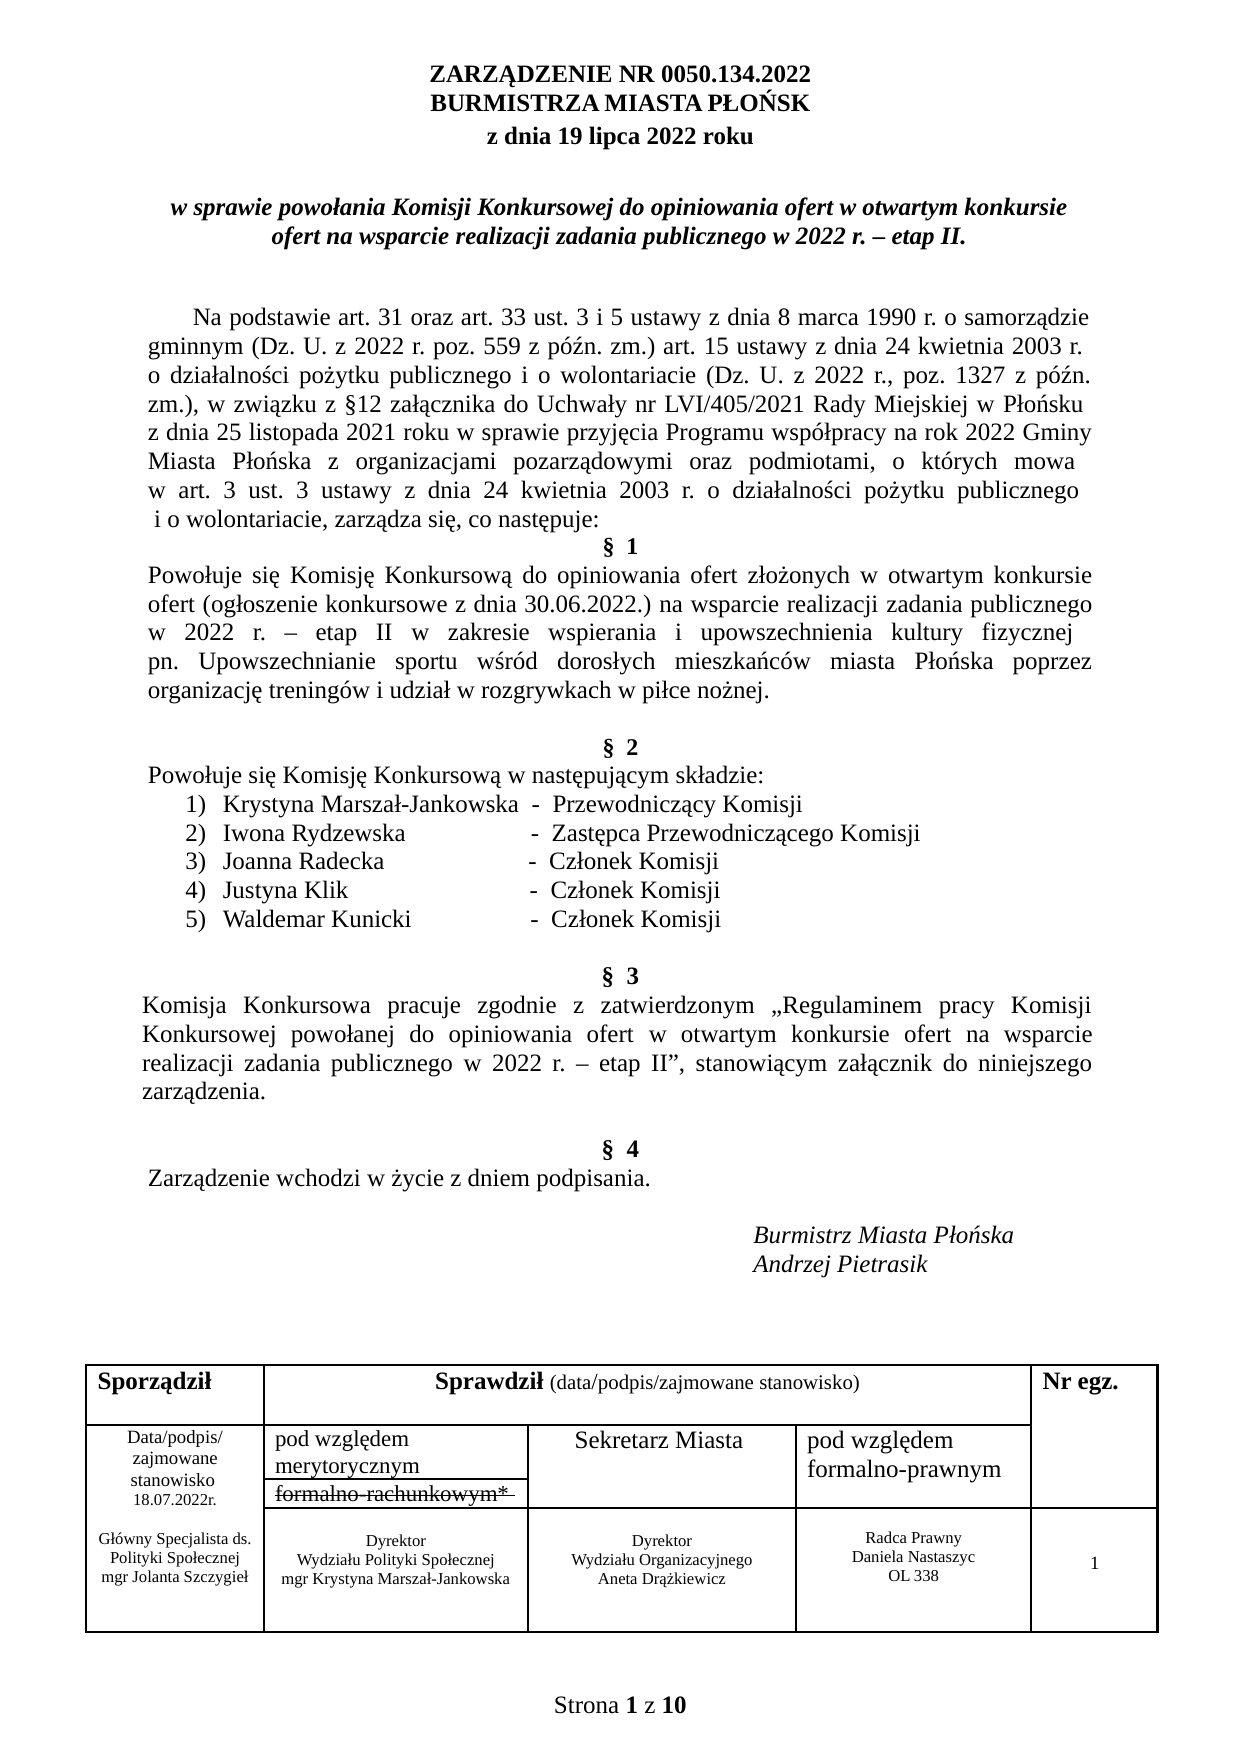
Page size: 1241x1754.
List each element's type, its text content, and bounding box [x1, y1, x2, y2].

table_cell Radca Prawny Daniela Nastaszyc OL 338 [797, 1509, 1030, 1631]
table_cell 1 [1032, 1509, 1156, 1631]
text w sprawie powołania Komisji Konkursowej do opiniowania ofert w otwartym konkursie ofert na wsparcie realizacji zadania publicznego w 2022 r. – etap II. [148, 192, 1092, 250]
table_cell pod względem formalno-prawnym [797, 1426, 1030, 1507]
text Na podstawie art. 31 oraz art. 33 ust. 3 i 5 ustawy z dnia 8 marca 1990 r. o samorządzie gminnym (Dz. U. z 2022 r. poz. 559 z późn. zm.) art. 15 ustawy z dnia 24 kwietnia 2003 r. o działalności pożytku publicznego i o wolontariacie (Dz. U. z 2022 r., poz. 1327 z późn. zm.), w związku z §12 załącznika do Uchwały nr LVI/405/2021 Rady Miejskiej w Płońsku z dnia 25 listopada 2021 roku w sprawie przyjęcia Programu współpracy na rok 2022 Gminy Miasta Płońska z organizacjami pozarządowymi oraz podmiotami, o których mowa w art. 3 ust. 3 ustawy z dnia 24 kwietnia 2003 r. o działalności pożytku publicznego i o wolontariacie, zarządza się, co następuje: [148, 302, 1092, 532]
text z dnia 19 lipca 2022 roku [148, 121, 1092, 149]
subtitle Komisja Konkursowa pracuje zgodnie z zatwierdzonym „Regulaminem pracy Komisji Konkursowej powołanej do opiniowania ofert w otwartym konkursie ofert na wsparcie realizacji zadania publicznego w 2022 r. – etap II”, stanowiącym załącznik do niniejszego zarządzenia. [142, 990, 1092, 1105]
table_cell formalno-rachunkowym* [265, 1480, 527, 1507]
list Joanna Radecka - Członek Komisji [185, 846, 1092, 875]
text BURMISTRZA MIASTA PŁOŃSK [148, 88, 1092, 117]
text § 4 [148, 1134, 1092, 1163]
list Justyna Klik - Członek Komisji [185, 875, 1092, 904]
list Waldemar Kunicki - Członek Komisji [185, 904, 1092, 933]
text § 2 [148, 732, 1092, 760]
text ZARZĄDZENIE NR 0050.134.2022 [148, 59, 1092, 88]
list Iwona Rydzewska - Zastępca Przewodniczącego Komisji [185, 818, 1092, 846]
text Andrzej Pietrasik [148, 1249, 1092, 1278]
table_header Nr egz. [1032, 1366, 1156, 1507]
table_cell Dyrektor Wydziału Polityki Społecznej mgr Krystyna Marszał-Jankowska [265, 1509, 527, 1631]
text Zarządzenie wchodzi w życie z dniem podpisania. [148, 1163, 1092, 1191]
table_cell pod względem merytorycznym [265, 1426, 527, 1478]
table_cell Dyrektor Wydziału Organizacyjnego Aneta Drążkiewicz [529, 1509, 795, 1631]
text Powołuje się Komisję Konkursową w następującym składzie: [148, 760, 1092, 789]
text § 3 [148, 961, 1092, 990]
text Burmistrz Miasta Płońska [148, 1220, 1092, 1249]
text Powołuje się Komisję Konkursową do opiniowania ofert złożonych w otwartym konkursie ofert (ogłoszenie konkursowe z dnia 30.06.2022.) na wsparcie realizacji zadania publicznego w 2022 r. – etap II w zakresie wspierania i upowszechnienia kultury fizycznej pn. Upowszechnianie sportu wśród dorosłych mieszkańców miasta Płońska poprzez organizację treningów i udział w rozgrywkach w piłce nożnej. [148, 560, 1092, 704]
list Krystyna Marszał-Jankowska - Przewodniczący Komisji [185, 789, 1092, 818]
table_cell Sekretarz Miasta [529, 1426, 795, 1507]
table_header Sprawdził (data/podpis/zajmowane stanowisko) [265, 1366, 1030, 1423]
table_cell Data/podpis/ zajmowane stanowisko 18.07.2022r. Główny Specjalista ds. Polityki Społecznej mgr Jolanta Szczygieł [87, 1426, 263, 1631]
table_header Sporządził [87, 1366, 263, 1423]
text § 1 [148, 532, 1092, 560]
